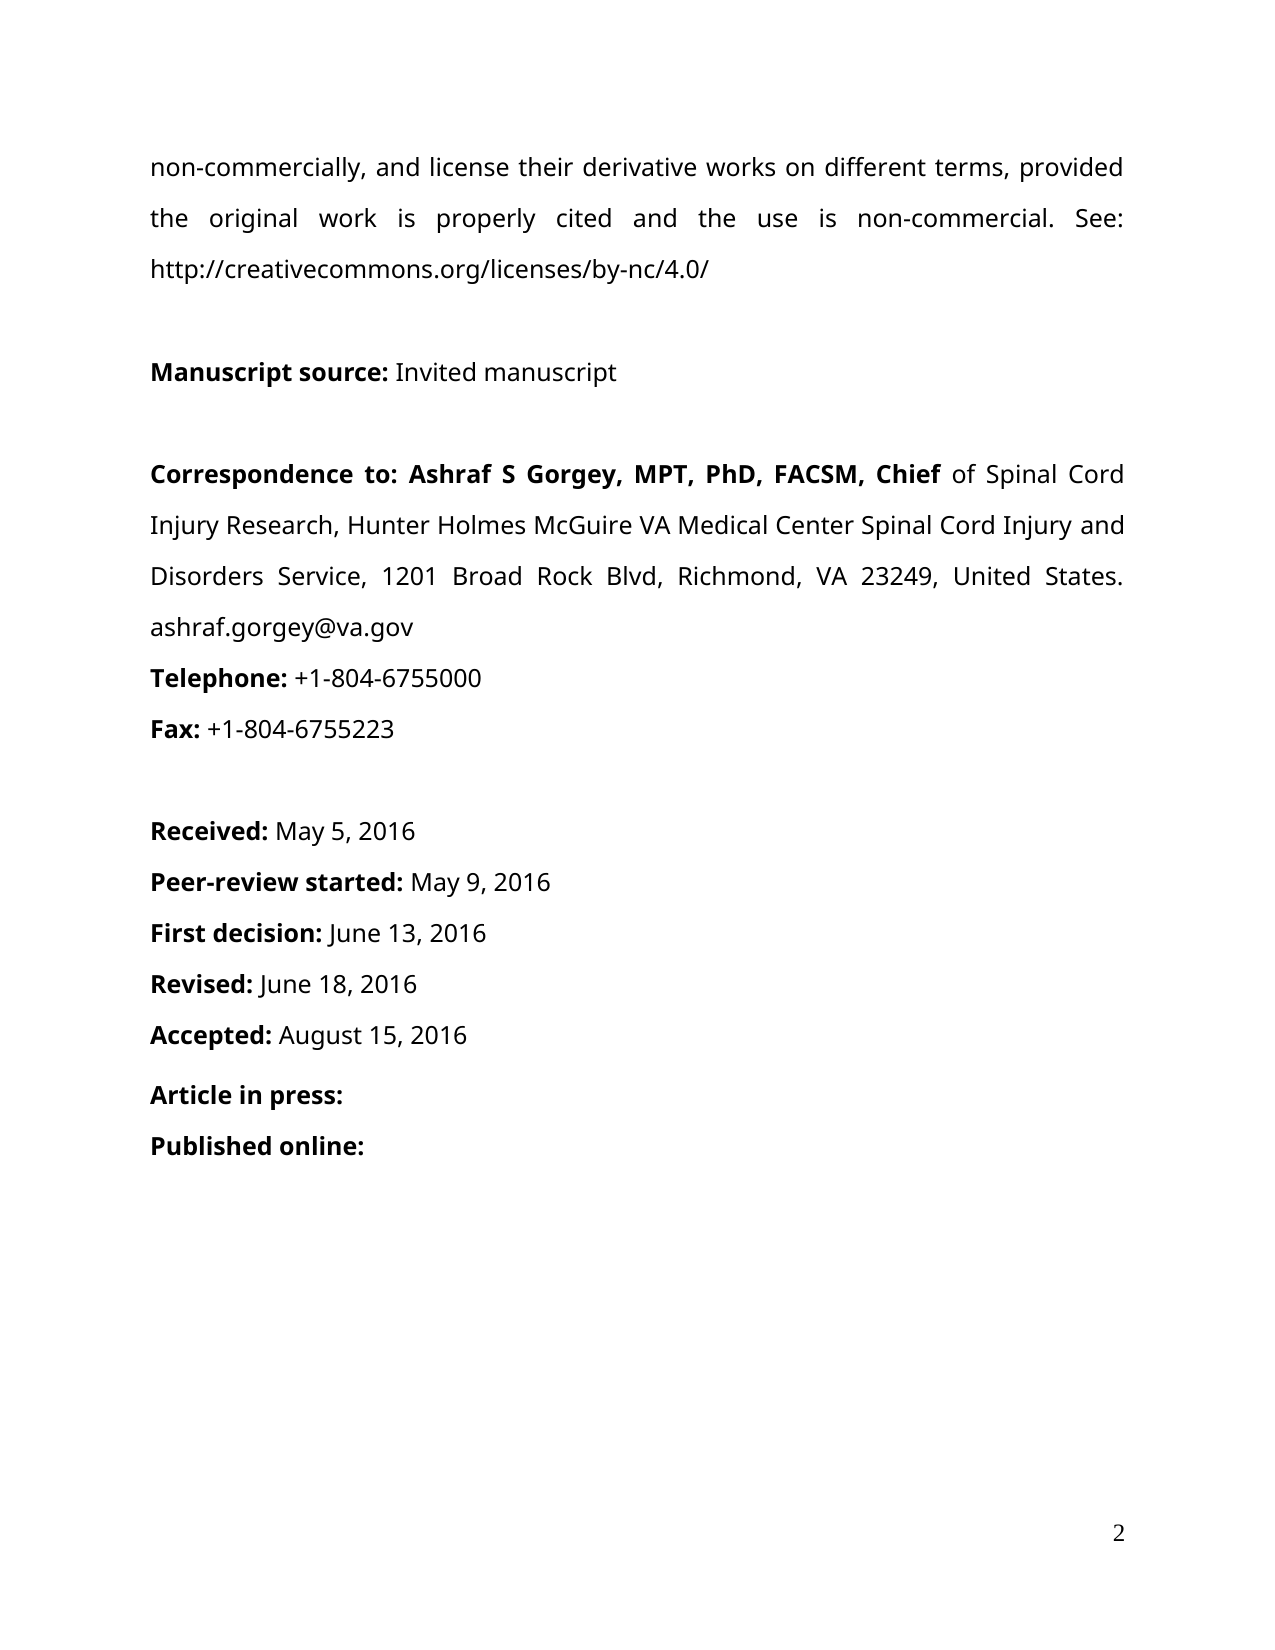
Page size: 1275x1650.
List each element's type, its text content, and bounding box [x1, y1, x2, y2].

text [150, 150, 1125, 286]
text Article in press: [150, 1078, 1125, 1112]
text Accepted: August 15, 2016 [150, 1018, 1125, 1052]
text First decision: June 13, 2016 [150, 916, 1125, 950]
text Correspondence to: Ashraf S Gorgey, MPT, PhD, FACSM, Chief of Spinal Cord Injury Research, Hunter Holmes McGuire VA Medical Center Spinal Cord Injury and Disorders Service, 1201 Broad Rock Blvd, Richmond, VA 23249, United States. ashraf.gorgey@va.gov [150, 456, 1125, 643]
text Manuscript source: Invited manuscript [150, 354, 1125, 388]
text Fax: +1-804-6755223 [150, 711, 1125, 746]
text Peer-review started: May 9, 2016 [150, 864, 1125, 899]
text Telephone: +1-804-6755000 [150, 660, 1125, 694]
text Received: May 5, 2016 [150, 813, 1125, 848]
text Published online: [150, 1129, 1125, 1163]
text Revised: June 18, 2016 [150, 967, 1125, 1001]
